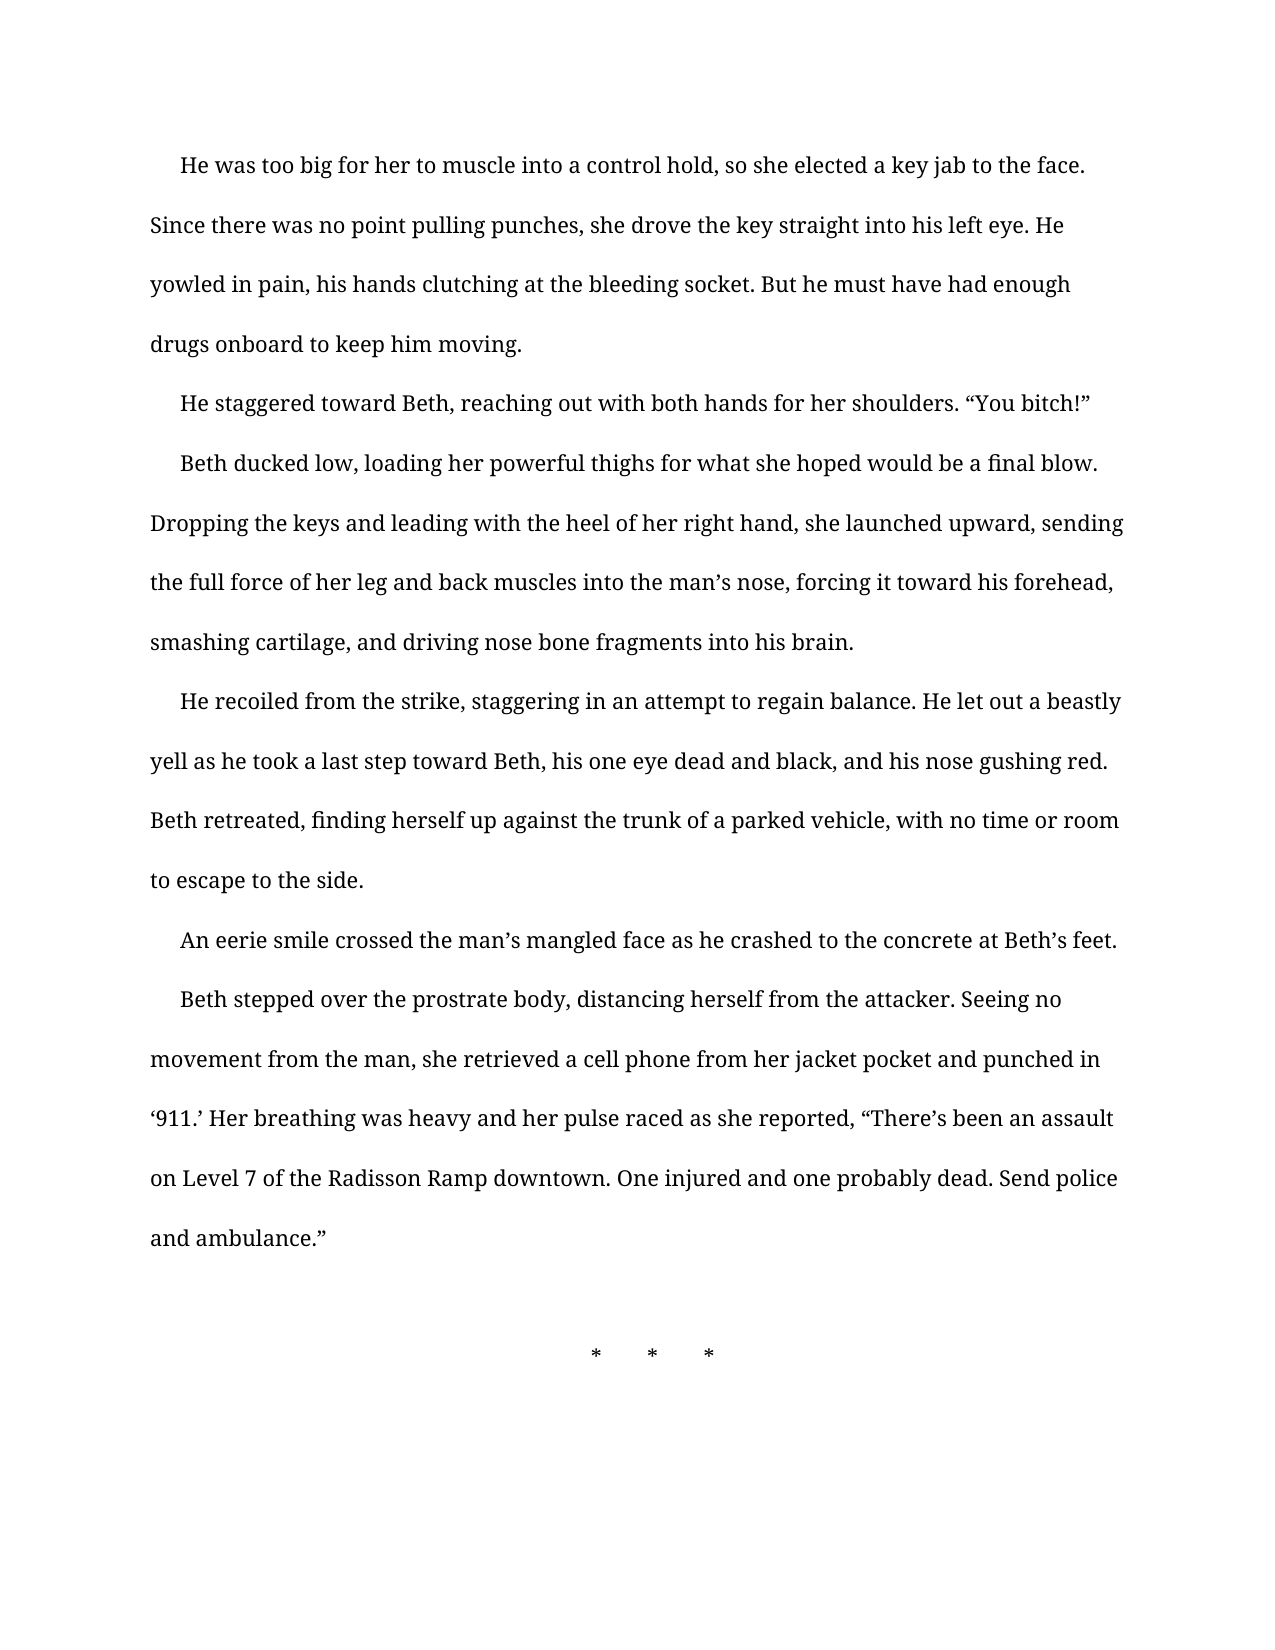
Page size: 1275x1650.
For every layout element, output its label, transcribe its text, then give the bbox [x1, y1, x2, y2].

text He recoiled from the strike, staggering in an attempt to regain balance. He let out a beastly yell as he took a last step toward Beth, his one eye dead and black, and his nose gushing red. Beth retreated, finding herself up against the trunk of a parked vehicle, with no time or room to escape to the side. [150, 686, 1125, 895]
text Beth stepped over the prostrate body, distancing herself from the attacker. Seeing no movement from the man, she retrieved a cell phone from her jacket pocket and punched in ‘911.’ Her breathing was heavy and her pulse raced as she reported, “There’s been an assault on Level 7 of the Radisson Ramp downtown. One injured and one probably dead. Send police and ambulance.” [150, 984, 1125, 1252]
text He staggered toward Beth, reaching out with both hands for her shoulders. “You bitch!” [150, 388, 1125, 418]
text An eerie smile crossed the man’s mangled face as he crashed to the concrete at Beth’s feet. [150, 924, 1125, 954]
text * * * [150, 1342, 1125, 1371]
text Beth ducked low, loading her powerful thighs for what she hoped would be a final blow. Dropping the keys and leading with the heel of her right hand, she launched upward, sending the full force of her leg and back muscles into the man’s nose, forcing it toward his forehead, smashing cartilage, and driving nose bone fragments into his brain. [150, 448, 1125, 656]
text He was too big for her to muscle into a control hold, so she elected a key jab to the face. Since there was no point pulling punches, she drove the key straight into his left eye. He yowled in pain, his hands clutching at the bleeding socket. But he must have had enough drugs onboard to keep him moving. [150, 150, 1125, 358]
